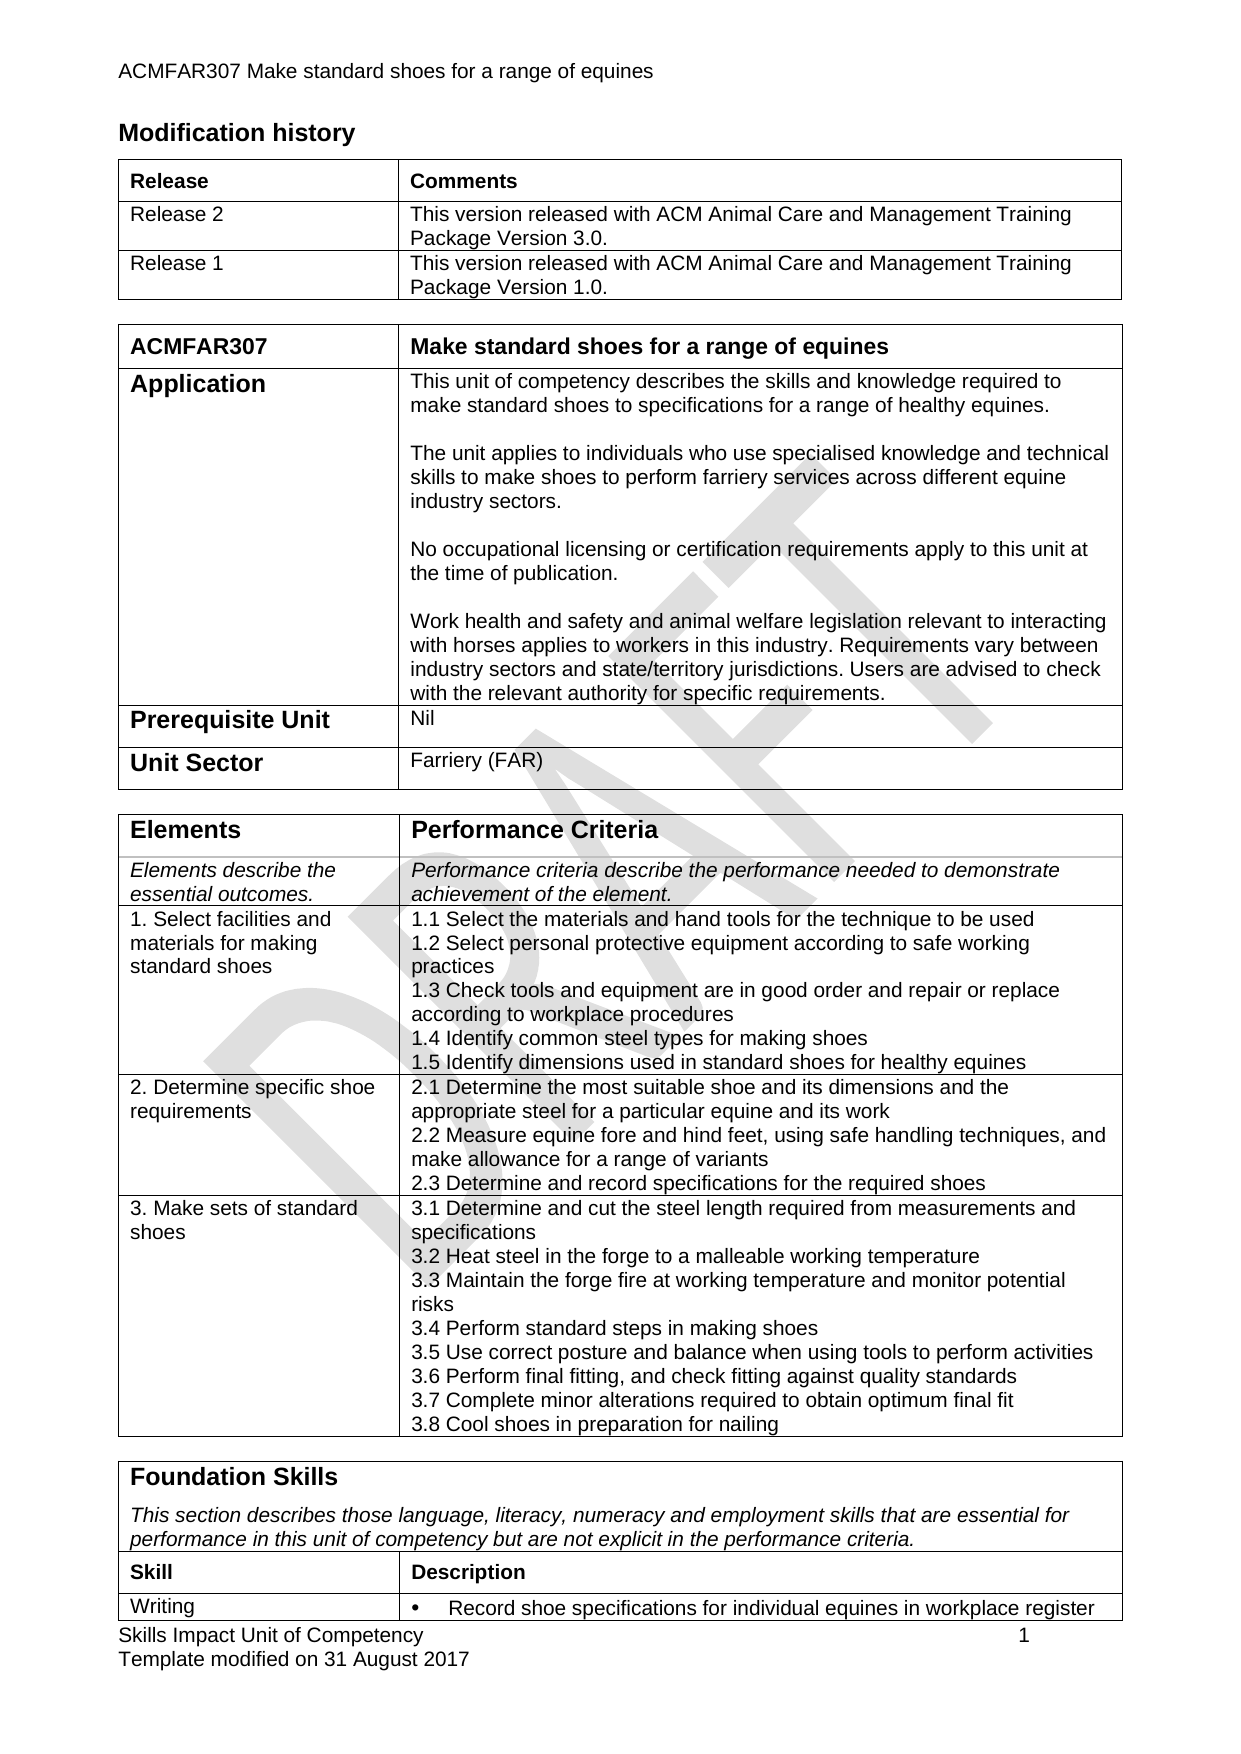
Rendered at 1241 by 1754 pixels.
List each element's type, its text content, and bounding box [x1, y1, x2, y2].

table_cell 1.1 Select the materials and hand tools for the technique to be used 1.2 Select personal protective equipment according to safe working practices 1.3 Check tools and equipment are in good order and repair or replace according to workplace procedures 1.4 Identify common steel types for making shoes 1.5 Identify dimensions used in standard shoes for healthy equines [400, 906, 1122, 1074]
table_cell Description [400, 1552, 1122, 1592]
table_cell Release 1 [119, 251, 398, 299]
table_cell Writing [119, 1594, 399, 1620]
table_header Comments [399, 160, 1121, 201]
table_cell Unit Sector [119, 748, 398, 789]
table_header Release [119, 160, 398, 201]
table_cell Skill [119, 1552, 399, 1592]
table_cell This version released with ACM Animal Care and Management Training Package Version 1.0. [399, 251, 1121, 299]
table_cell 2. Determine specific shoe requirements [119, 1075, 399, 1195]
table_cell This unit of competency describes the skills and knowledge required to make standard shoes to specifications for a range of healthy equines. The unit applies to individuals who use specialised knowledge and technical skills to make shoes to perform farriery services across different equine industry sectors. No occupational licensing or certification requirements apply to this unit at the time of publication. Work health and safety and animal welfare legislation relevant to interacting with horses applies to workers in this industry. Requirements vary between industry sectors and state/territory jurisdictions. Users are advised to check with the relevant authority for specific requirements. [399, 369, 1122, 704]
subtitle Modification history [118, 118, 1122, 147]
table_cell 1. Select facilities and materials for making standard shoes [119, 906, 399, 1074]
table_cell Nil [399, 706, 1122, 747]
table_cell 3. Make sets of standard shoes [119, 1196, 399, 1436]
table_cell This version released with ACM Animal Care and Management Training Package Version 3.0. [399, 202, 1121, 250]
table_cell 2.1 Determine the most suitable shoe and its dimensions and the appropriate steel for a particular equine and its work 2.2 Measure equine fore and hind feet, using safe handling techniques, and make allowance for a range of variants 2.3 Determine and record specifications for the required shoes [400, 1075, 1122, 1195]
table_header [119, 1462, 1122, 1551]
table_cell Farriery (FAR) [399, 748, 1122, 789]
table_cell 3.1 Determine and cut the steel length required from measurements and specifications 3.2 Heat steel in the forge to a malleable working temperature 3.3 Maintain the forge fire at working temperature and monitor potential risks 3.4 Perform standard steps in making shoes 3.5 Use correct posture and balance when using tools to perform activities 3.6 Perform final fitting, and check fitting against quality standards 3.7 Complete minor alterations required to obtain optimum final fit 3.8 Cool shoes in preparation for nailing [400, 1196, 1122, 1436]
table_cell Performance criteria describe the performance needed to demonstrate achievement of the element. [400, 858, 1122, 905]
table_cell Application [119, 369, 398, 704]
table_header Performance Criteria [400, 815, 1122, 856]
table_header Elements [119, 815, 399, 856]
table_header Make standard shoes for a range of equines [399, 325, 1122, 368]
table_cell Record shoe specifications for individual equines in workplace register or documentation [400, 1594, 1122, 1620]
table_cell Prerequisite Unit [119, 706, 398, 747]
table_cell Elements describe the essential outcomes. [119, 858, 399, 905]
table_header ACMFAR307 [119, 325, 398, 368]
table_cell Release 2 [119, 202, 398, 250]
